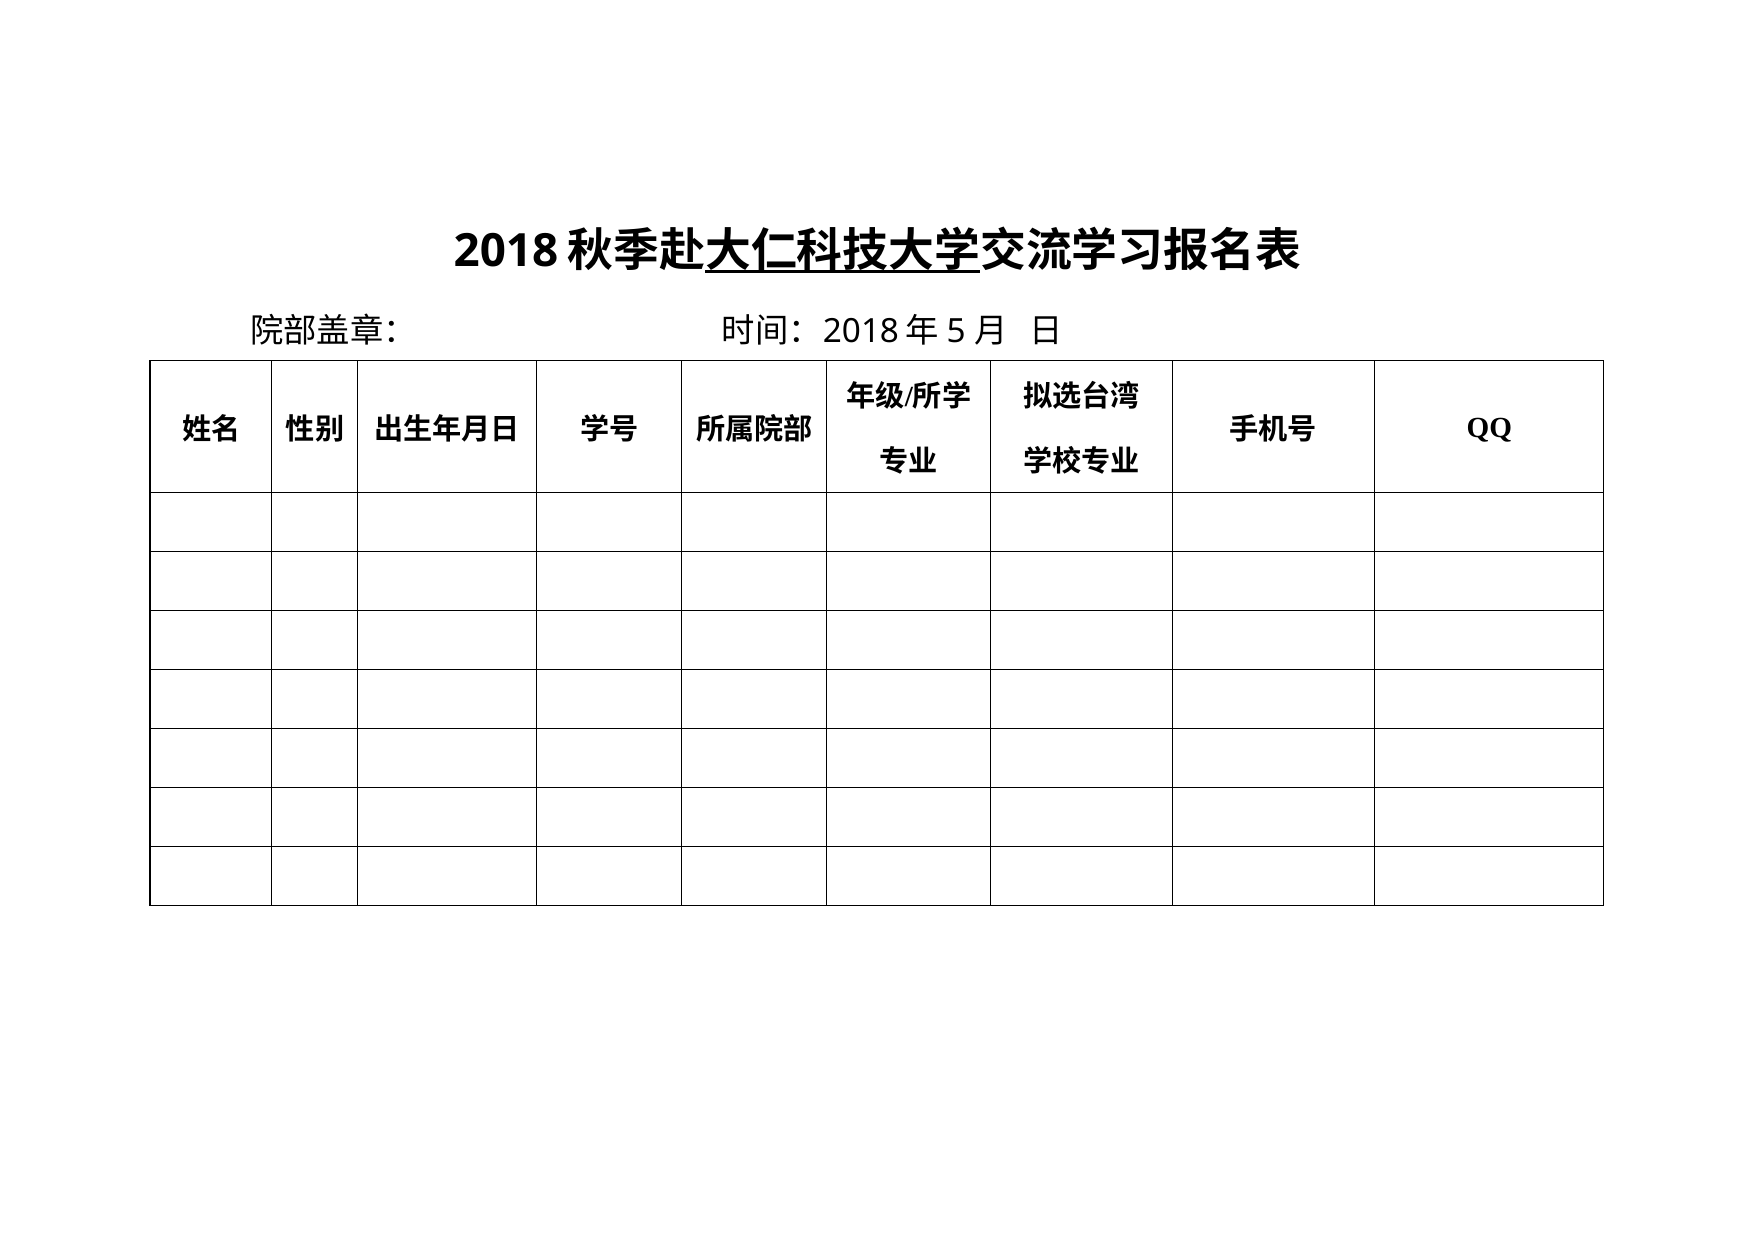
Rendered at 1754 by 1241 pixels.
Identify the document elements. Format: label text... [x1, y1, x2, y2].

table_cell [991, 788, 1172, 846]
table_cell [537, 729, 681, 787]
text 院部盖章： 时间：2018年 5 月 日 [150, 295, 1604, 360]
table_cell [1173, 493, 1374, 551]
text 2018秋季赴大仁科技大学交流学习报名表 [150, 198, 1604, 295]
table_cell [272, 611, 357, 669]
table_cell [358, 493, 536, 551]
table_cell [1375, 788, 1603, 846]
table_cell [272, 493, 357, 551]
table_cell [682, 493, 826, 551]
table_header 出生年月日 [358, 361, 536, 492]
table_cell [1173, 611, 1374, 669]
table_cell [991, 611, 1172, 669]
table_cell [1375, 729, 1603, 787]
table_cell [537, 611, 681, 669]
table_cell [827, 847, 990, 905]
table_cell [272, 729, 357, 787]
table_cell [537, 847, 681, 905]
table_header 手机号 [1173, 361, 1374, 492]
table_cell [537, 670, 681, 728]
table_cell [827, 670, 990, 728]
table_cell [272, 552, 357, 610]
table_cell [1173, 729, 1374, 787]
table_cell [682, 611, 826, 669]
table_cell [1173, 847, 1374, 905]
table_cell [827, 493, 990, 551]
table_cell [1173, 788, 1374, 846]
table_cell [358, 611, 536, 669]
table_cell [1375, 552, 1603, 610]
table_cell [151, 611, 271, 669]
table_cell [1173, 552, 1374, 610]
table_cell [358, 670, 536, 728]
table_cell [827, 552, 990, 610]
table_cell [1375, 611, 1603, 669]
table_cell [151, 847, 271, 905]
table_header 性别 [272, 361, 357, 492]
table_cell [537, 493, 681, 551]
table_header 年级/所学专业 [827, 361, 990, 492]
table_header 姓名 [151, 361, 271, 492]
table_cell [991, 729, 1172, 787]
table_cell [151, 729, 271, 787]
table_cell [682, 729, 826, 787]
table_cell [682, 670, 826, 728]
table_cell [682, 847, 826, 905]
table_header 所属院部 [682, 361, 826, 492]
table_header 拟选台湾 学校专业 [991, 361, 1172, 492]
table_cell [151, 493, 271, 551]
table_cell [827, 729, 990, 787]
table_cell [358, 552, 536, 610]
table_cell [358, 788, 536, 846]
table_cell [537, 552, 681, 610]
table_cell [272, 847, 357, 905]
table_cell [991, 670, 1172, 728]
table_cell [1375, 493, 1603, 551]
table_cell [1375, 670, 1603, 728]
table_cell [151, 670, 271, 728]
table_cell [358, 847, 536, 905]
table_cell [827, 611, 990, 669]
table_header QQ [1375, 361, 1603, 492]
table_cell [682, 788, 826, 846]
table_cell [272, 670, 357, 728]
table_cell [537, 788, 681, 846]
table_cell [151, 788, 271, 846]
table_cell [1173, 670, 1374, 728]
table_cell [272, 788, 357, 846]
table_cell [991, 847, 1172, 905]
table_cell [1375, 847, 1603, 905]
table_cell [991, 552, 1172, 610]
table_cell [151, 552, 271, 610]
table_cell [358, 729, 536, 787]
table_cell [682, 552, 826, 610]
table_cell [827, 788, 990, 846]
table_cell [991, 493, 1172, 551]
table_header 学号 [537, 361, 681, 492]
